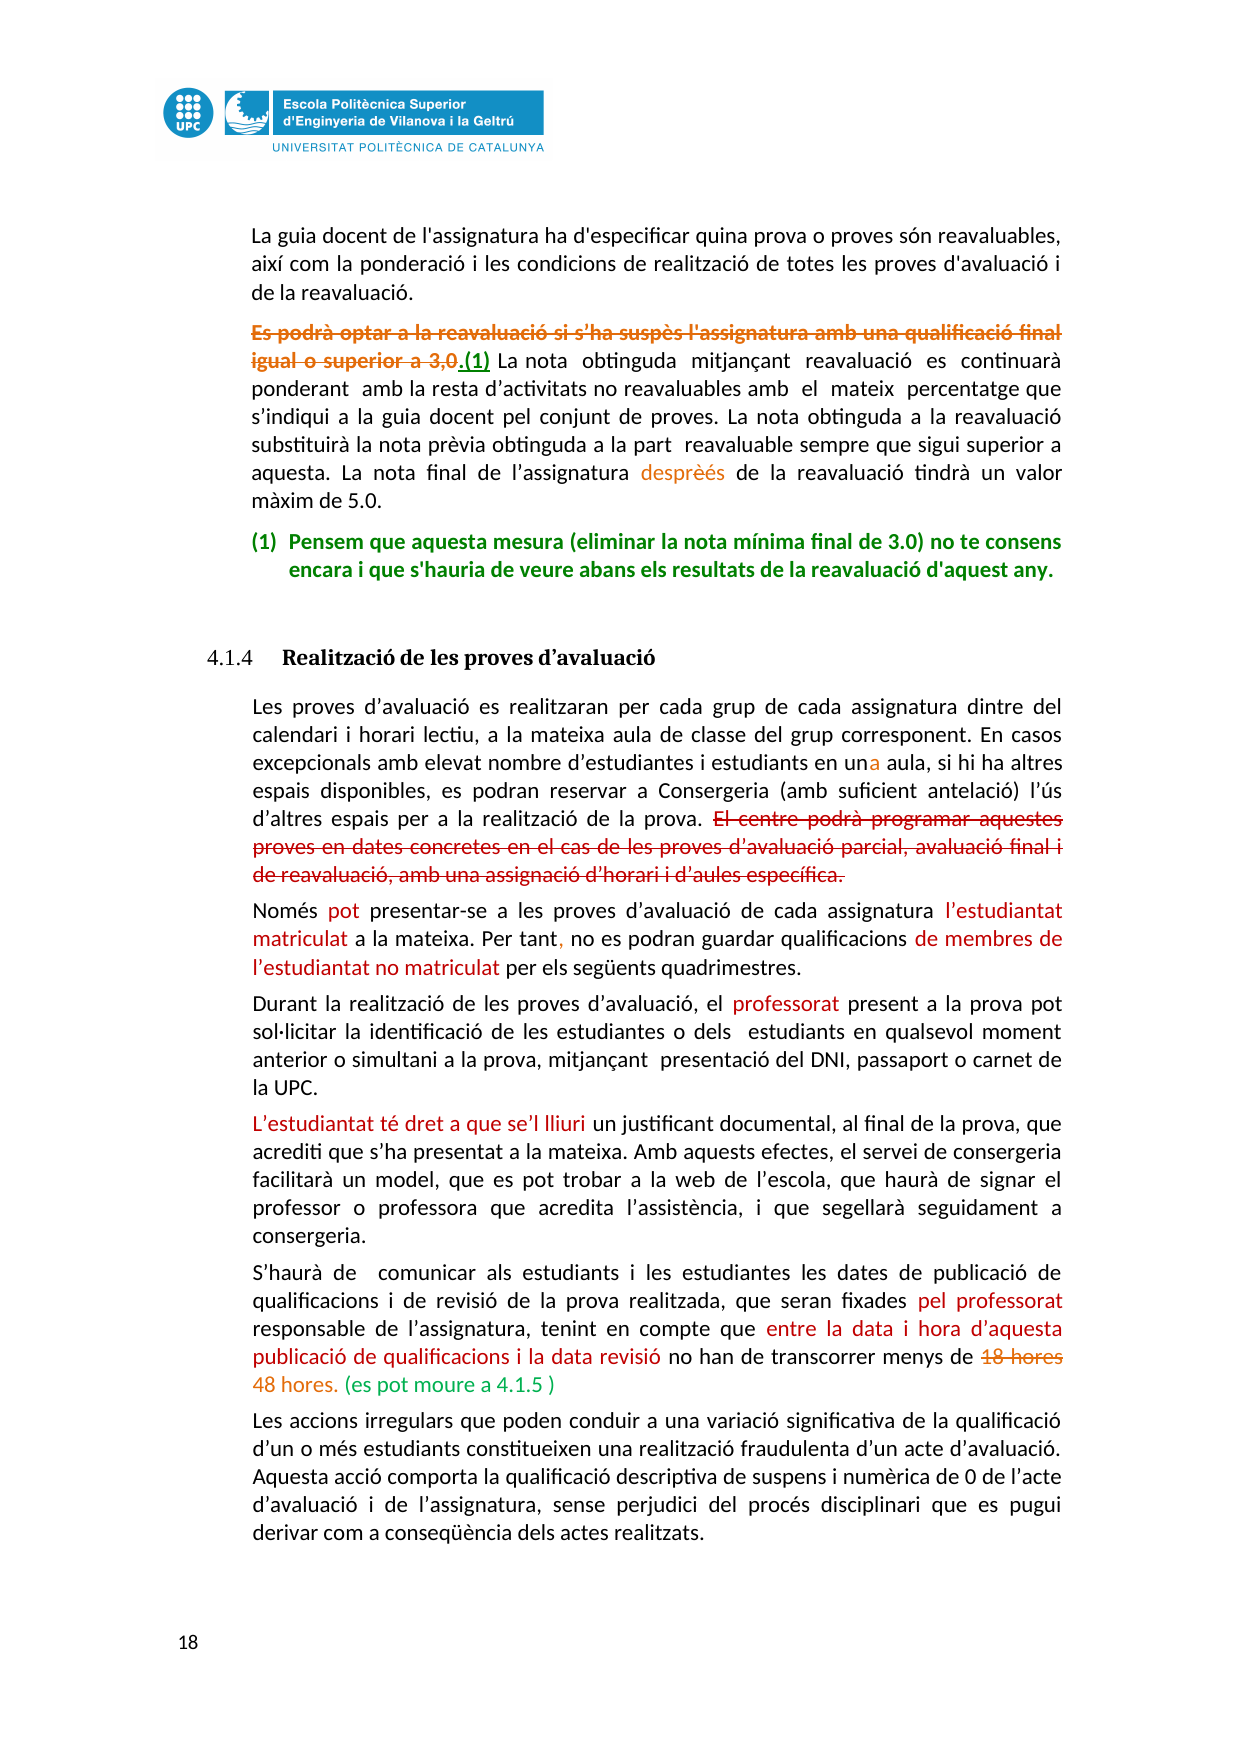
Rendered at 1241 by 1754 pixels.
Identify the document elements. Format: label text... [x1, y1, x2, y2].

text La guia docent de l'assignatura ha d'especificar quina prova o proves són reavaluables, així com la ponderació i les condicions de realització de totes les proves d'avaluació i de la reavaluació. [251, 222, 1063, 306]
list Les accions irregulars que poden conduir a una variació significativa de la qualificació d’un o més estudiants constitueixen una realització fraudulenta d’un acte d’avaluació. Aquesta acció comporta la qualificació descriptiva de suspens i numèrica de 0 de l’acte d’avaluació i de l’assignatura, sense perjudici del procés disciplinari que es pugui derivar com a conseqüència dels actes realitzats. [252, 1406, 1063, 1546]
list Durant la realització de les proves d’avaluació, el professorat present a la prova pot sol·licitar la identificació de les estudiantes o dels estudiants en qualsevol moment anterior o simultani a la prova, mitjançant presentació del DNI, passaport o carnet de la UPC. [252, 989, 1063, 1101]
picture [154, 78, 553, 161]
list Només pot presentar-se a les proves d’avaluació de cada assignatura l’estudiantat matriculat a la mateixa. Per tant, no es podran guardar qualificacions de membres de l’estudiantat no matriculat per els següents quadrimestres. [252, 897, 1063, 981]
list Pensem que aquesta mesura (eliminar la nota mínima final de 3.0) no te consens encara i que s'hauria de veure abans els resultats de la reavaluació d'aquest any. [251, 527, 1063, 583]
list Les proves d’avaluació es realitzaran per cada grup de cada assignatura dintre del calendari i horari lectiu, a la mateixa aula de classe del grup corresponent. En casos excepcionals amb elevat nombre d’estudiantes i estudiants en una aula, si hi ha altres espais disponibles, es podran reservar a Consergeria (amb suficient antelació) l’ús d’altres espais per a la realització de la prova. El centre podrà programar aquestes proves en dates concretes en el cas de les proves d’avaluació parcial, avaluació final i de reavaluació, amb una assignació d’horari i d’aules específica. [252, 692, 1063, 848]
text Es podrà optar a la reavaluació si s’ha suspès l'assignatura amb una qualificació final igual o superior a 3,0.(1) La nota obtinguda mitjançant reavaluació es continuarà ponderant amb la resta d’activitats no reavaluables amb el mateix percentatge que s’indiqui a la guia docent pel conjunt de proves. La nota obtinguda a la reavaluació substituirà la nota prèvia obtinguda a la part reavaluable sempre que sigui superior a aquesta. La nota final de l’assignatura desprèés de la reavaluació tindrà un valor màxim de 5.0. [251, 318, 1063, 514]
subtitle Realització de les proves d’avaluació [207, 644, 1063, 671]
list L’estudiantat té dret a que se’l lliuri un justificant documental, al final de la prova, que acrediti que s’ha presentat a la mateixa. Amb aquests efectes, el servei de consergeria facilitarà un model, que es pot trobar a la web de l’escola, que haurà de signar el professor o professora que acredita l’assistència, i que segellarà seguidament a consergeria. [252, 1109, 1063, 1249]
list S’haurà de comunicar als estudiants i les estudiantes les dates de publicació de qualificacions i de revisió de la prova realitzada, que seran fixades pel professorat responsable de l’assignatura, tenint en compte que entre la data i hora d’aquesta publicació de qualificacions i la data revisió no han de transcorrer menys de 18 hores 48 hores. (es pot moure a 4.1.5 ) [252, 1258, 1063, 1398]
